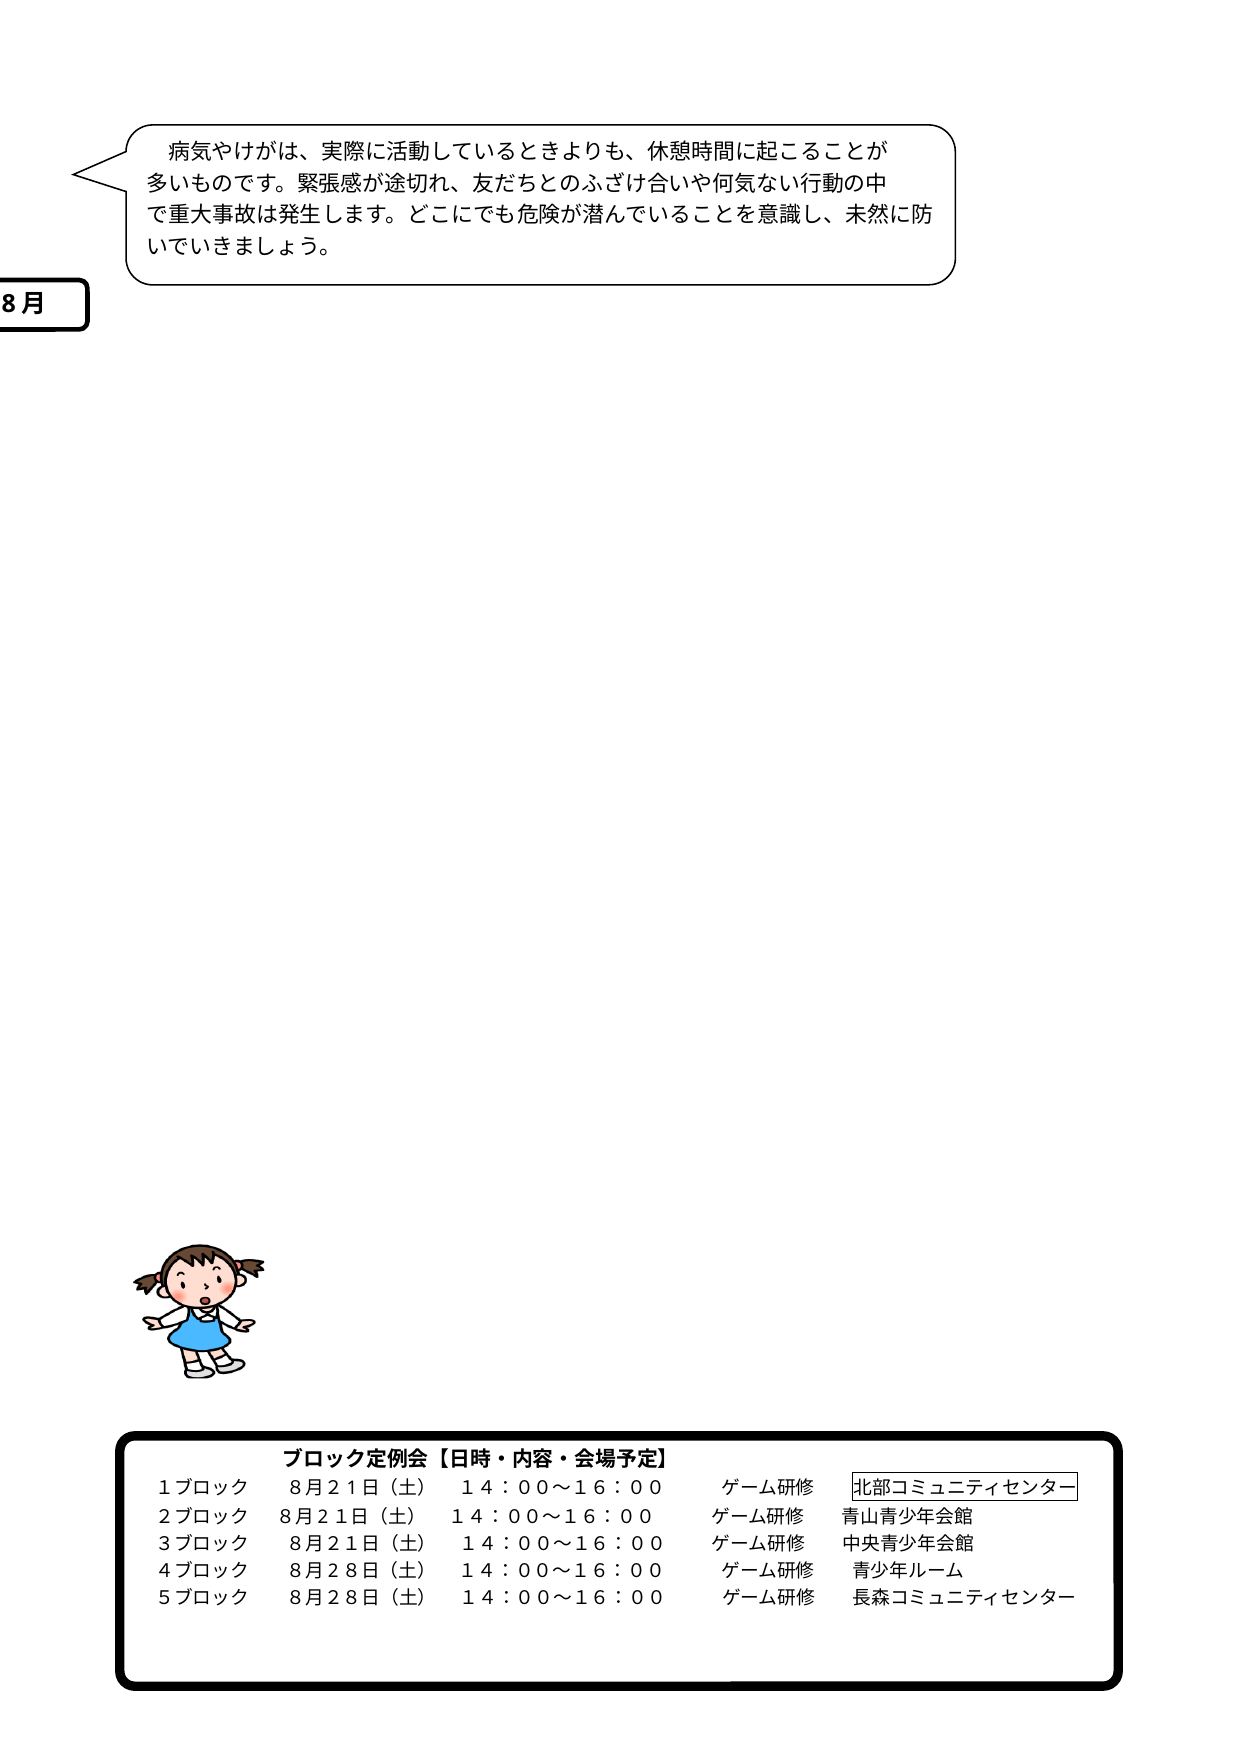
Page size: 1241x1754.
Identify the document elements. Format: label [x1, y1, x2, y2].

picture [132, 1242, 265, 1380]
